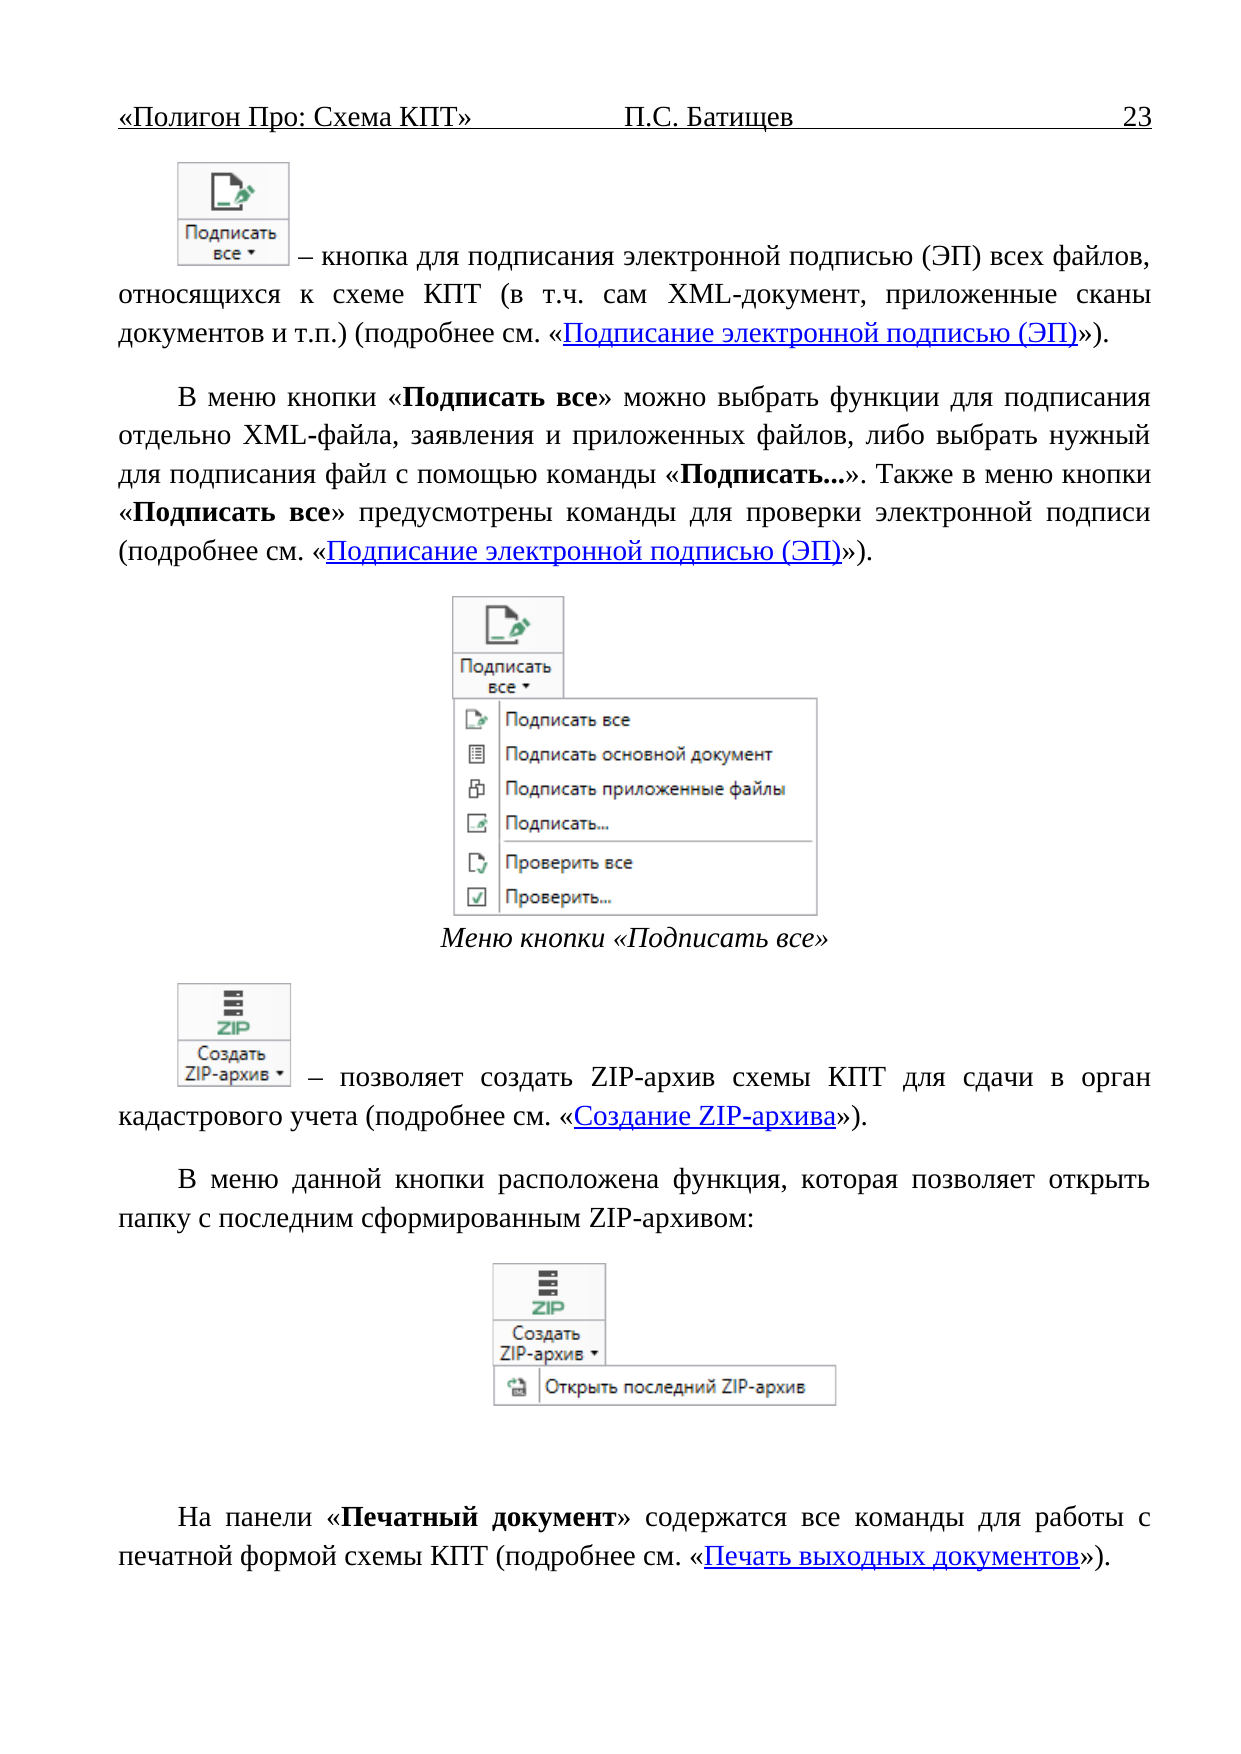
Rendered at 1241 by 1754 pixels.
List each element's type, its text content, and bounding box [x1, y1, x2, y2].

text – кнопка для подписания электронной подписью (ЭП) всех файлов, относящихся к схеме КПТ (в т.ч. сам XML-документ, приложенные сканы документов и т.п.) (подробнее см. «Подписание электронной подписью (ЭП)»). [118, 162, 1152, 349]
text В меню данной кнопки расположена функция, которая позволяет открыть папку с последним сформированным ZIP-архивом: [118, 1161, 1152, 1233]
picture [492, 1263, 837, 1406]
text На панели «Печатный документ» содержатся все команды для работы с печатной формой схемы КПТ (подробнее см. «Печать выходных документов»). [118, 1499, 1152, 1571]
picture [177, 983, 292, 1087]
picture [177, 162, 290, 266]
text В меню кнопки «Подписать все» можно выбрать функции для подписания отдельно XML-файла, заявления и приложенных файлов, либо выбрать нужный для подписания файл с помощью команды «Подписать...». Также в меню кнопки «Подписать все» предусмотрены команды для проверки электронной подписи (подробнее см. «Подписание электронной подписью (ЭП)»). [118, 379, 1152, 566]
picture [452, 596, 818, 916]
text – позволяет создать ZIP-архив схемы КПТ для сдачи в орган кадастрового учета (подробнее см. «Создание ZIP-архива»). [118, 984, 1152, 1131]
